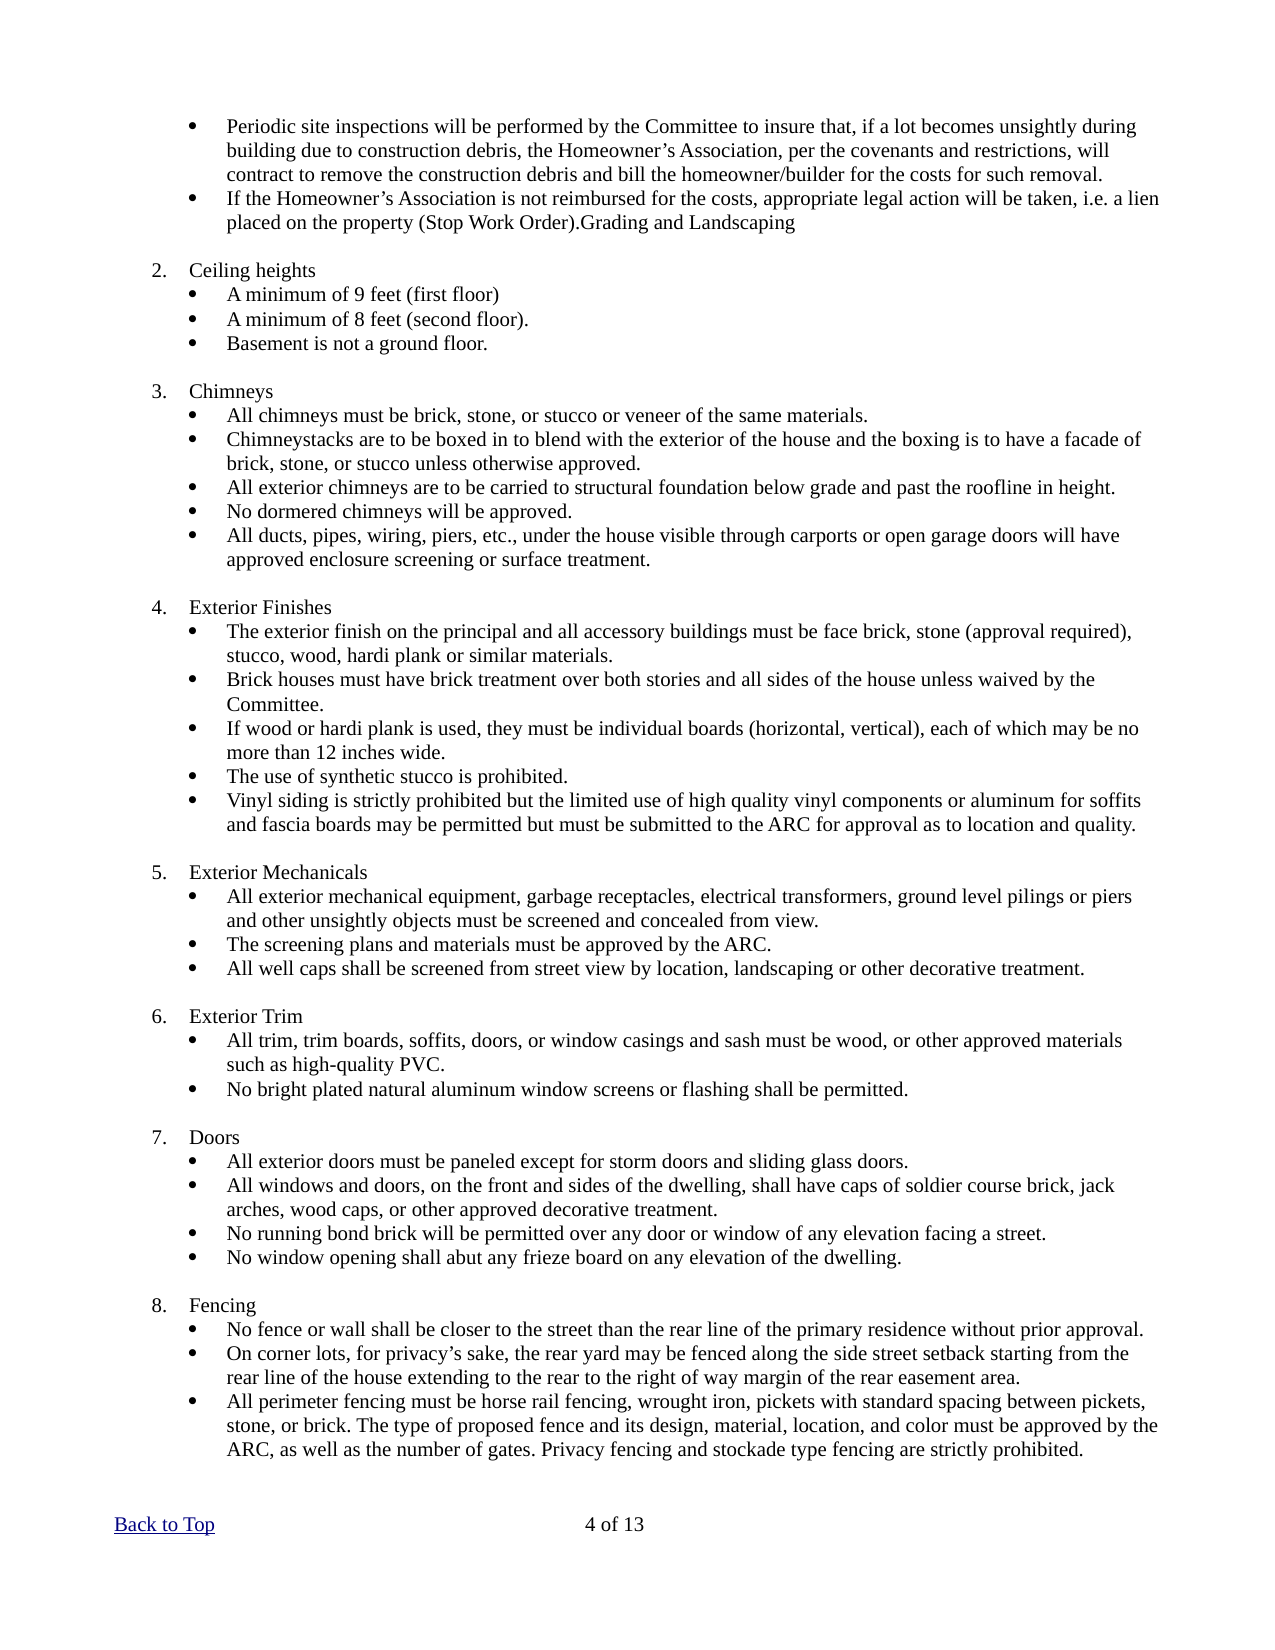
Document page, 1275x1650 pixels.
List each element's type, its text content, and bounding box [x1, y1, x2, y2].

list All exterior mechanical equipment, garbage receptacles, electrical transformers, ground level pilings or piers and other unsightly objects must be screened and concealed from view. [189, 884, 1161, 932]
list If wood or hardi plank is used, they must be individual boards (horizontal, vertical), each of which may be no more than 12 inches wide. [189, 716, 1161, 764]
list All perimeter fencing must be horse rail fencing, wrought iron, pickets with standard spacing between pickets, stone, or brick. The type of proposed fence and its design, material, location, and color must be approved by the ARC, as well as the number of gates. Privacy fencing and stockade type fencing are strictly prohibited. [189, 1389, 1161, 1461]
list The screening plans and materials must be approved by the ARC. [189, 932, 1161, 956]
list Chimneystacks are to be boxed in to blend with the exterior of the house and the boxing is to have a facade of brick, stone, or stucco unless otherwise approved. [189, 427, 1161, 475]
list Basement is not a ground floor. [189, 331, 1161, 354]
list Ceiling heights [151, 258, 1161, 282]
list If the Homeowner’s Association is not reimbursed for the costs, appropriate legal action will be taken, i.e. a lien placed on the property (Stop Work Order).Grading and Landscaping [189, 186, 1161, 234]
list No fence or wall shall be closer to the street than the rear line of the primary residence without prior approval. [189, 1317, 1161, 1341]
list Exterior Trim [151, 1004, 1161, 1028]
list Doors [151, 1124, 1161, 1149]
list All exterior chimneys are to be carried to structural foundation below grade and past the roofline in height. [189, 475, 1161, 499]
list All ducts, pipes, wiring, piers, etc., under the house visible through carports or open garage doors will have approved enclosure screening or surface treatment. [189, 523, 1161, 571]
list A minimum of 8 feet (second floor). [189, 306, 1161, 331]
list All well caps shall be screened from street view by location, landscaping or other decorative treatment. [189, 956, 1161, 980]
list All trim, trim boards, soffits, doors, or window casings and sash must be wood, or other approved materials such as high-quality PVC. [189, 1028, 1161, 1076]
list Fencing [151, 1293, 1161, 1317]
list No dormered chimneys will be approved. [189, 499, 1161, 523]
list On corner lots, for privacy’s sake, the rear yard may be fenced along the side street setback starting from the rear line of the house extending to the rear to the right of way margin of the rear easement area. [189, 1341, 1161, 1389]
list A minimum of 9 feet (first floor) [189, 282, 1161, 306]
list No running bond brick will be permitted over any door or window of any elevation facing a street. [189, 1221, 1161, 1245]
list The exterior finish on the principal and all accessory buildings must be face brick, stone (approval required), stucco, wood, hardi plank or similar materials. [189, 619, 1161, 667]
list All exterior doors must be paneled except for storm doors and sliding glass doors. [189, 1149, 1161, 1173]
list No bright plated natural aluminum window screens or flashing shall be permitted. [189, 1076, 1161, 1101]
list Vinyl siding is strictly prohibited but the limited use of high quality vinyl components or aluminum for soffits and fascia boards may be permitted but must be submitted to the ARC for approval as to location and quality. [189, 788, 1161, 836]
list The use of synthetic stucco is prohibited. [189, 764, 1161, 788]
list Periodic site inspections will be performed by the Committee to insure that, if a lot becomes unsightly during building due to construction debris, the Homeowner’s Association, per the covenants and restrictions, will contract to remove the construction debris and bill the homeowner/builder for the costs for such removal. [189, 114, 1161, 186]
list Exterior Finishes [151, 595, 1161, 619]
list Chimneys [151, 379, 1161, 403]
list Exterior Mechanicals [151, 860, 1161, 884]
list All windows and doors, on the front and sides of the dwelling, shall have caps of soldier course brick, jack arches, wood caps, or other approved decorative treatment. [189, 1173, 1161, 1221]
list No window opening shall abut any frieze board on any elevation of the dwelling. [189, 1245, 1161, 1269]
list Brick houses must have brick treatment over both stories and all sides of the house unless waived by the Committee. [189, 667, 1161, 716]
list All chimneys must be brick, stone, or stucco or veneer of the same materials. [189, 403, 1161, 427]
